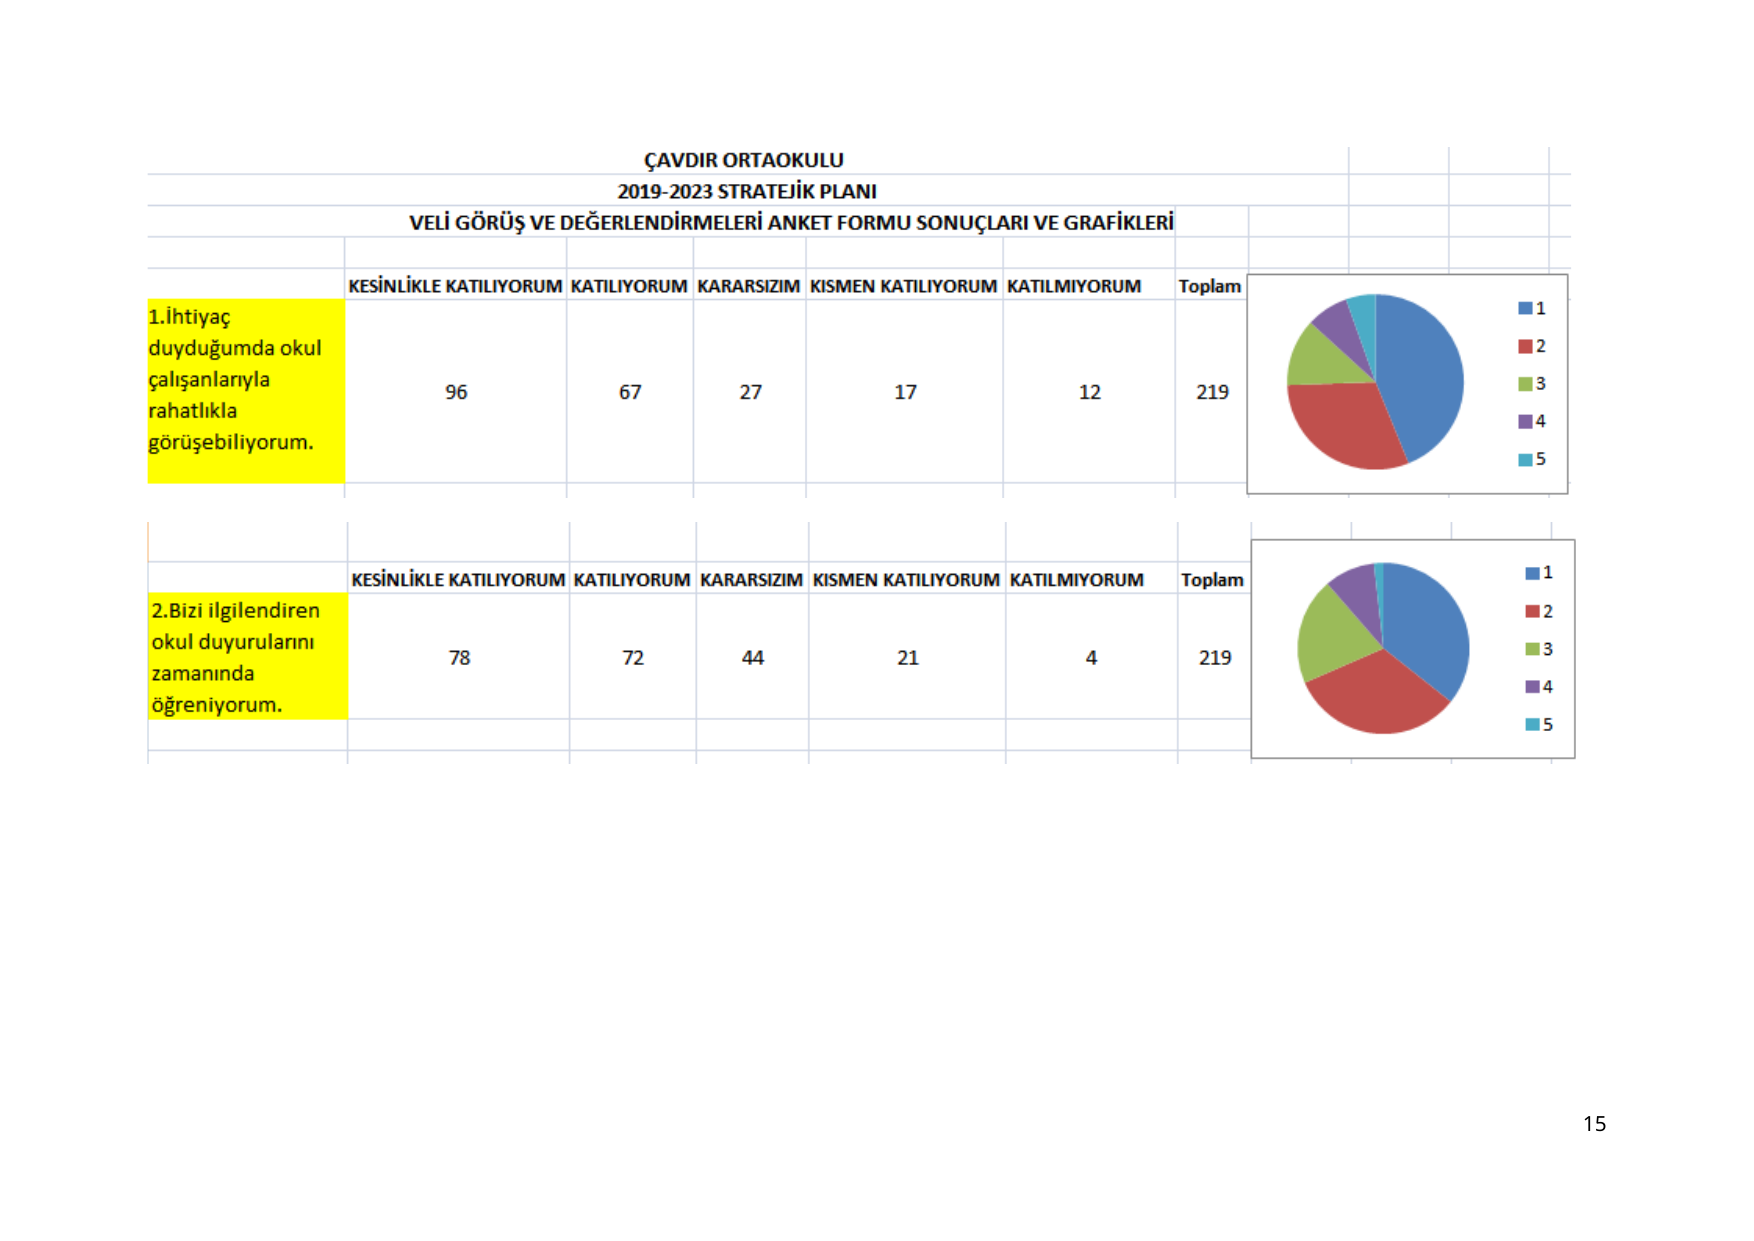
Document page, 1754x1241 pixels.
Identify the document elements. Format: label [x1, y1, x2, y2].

picture [147, 522, 1576, 764]
picture [147, 147, 1572, 498]
